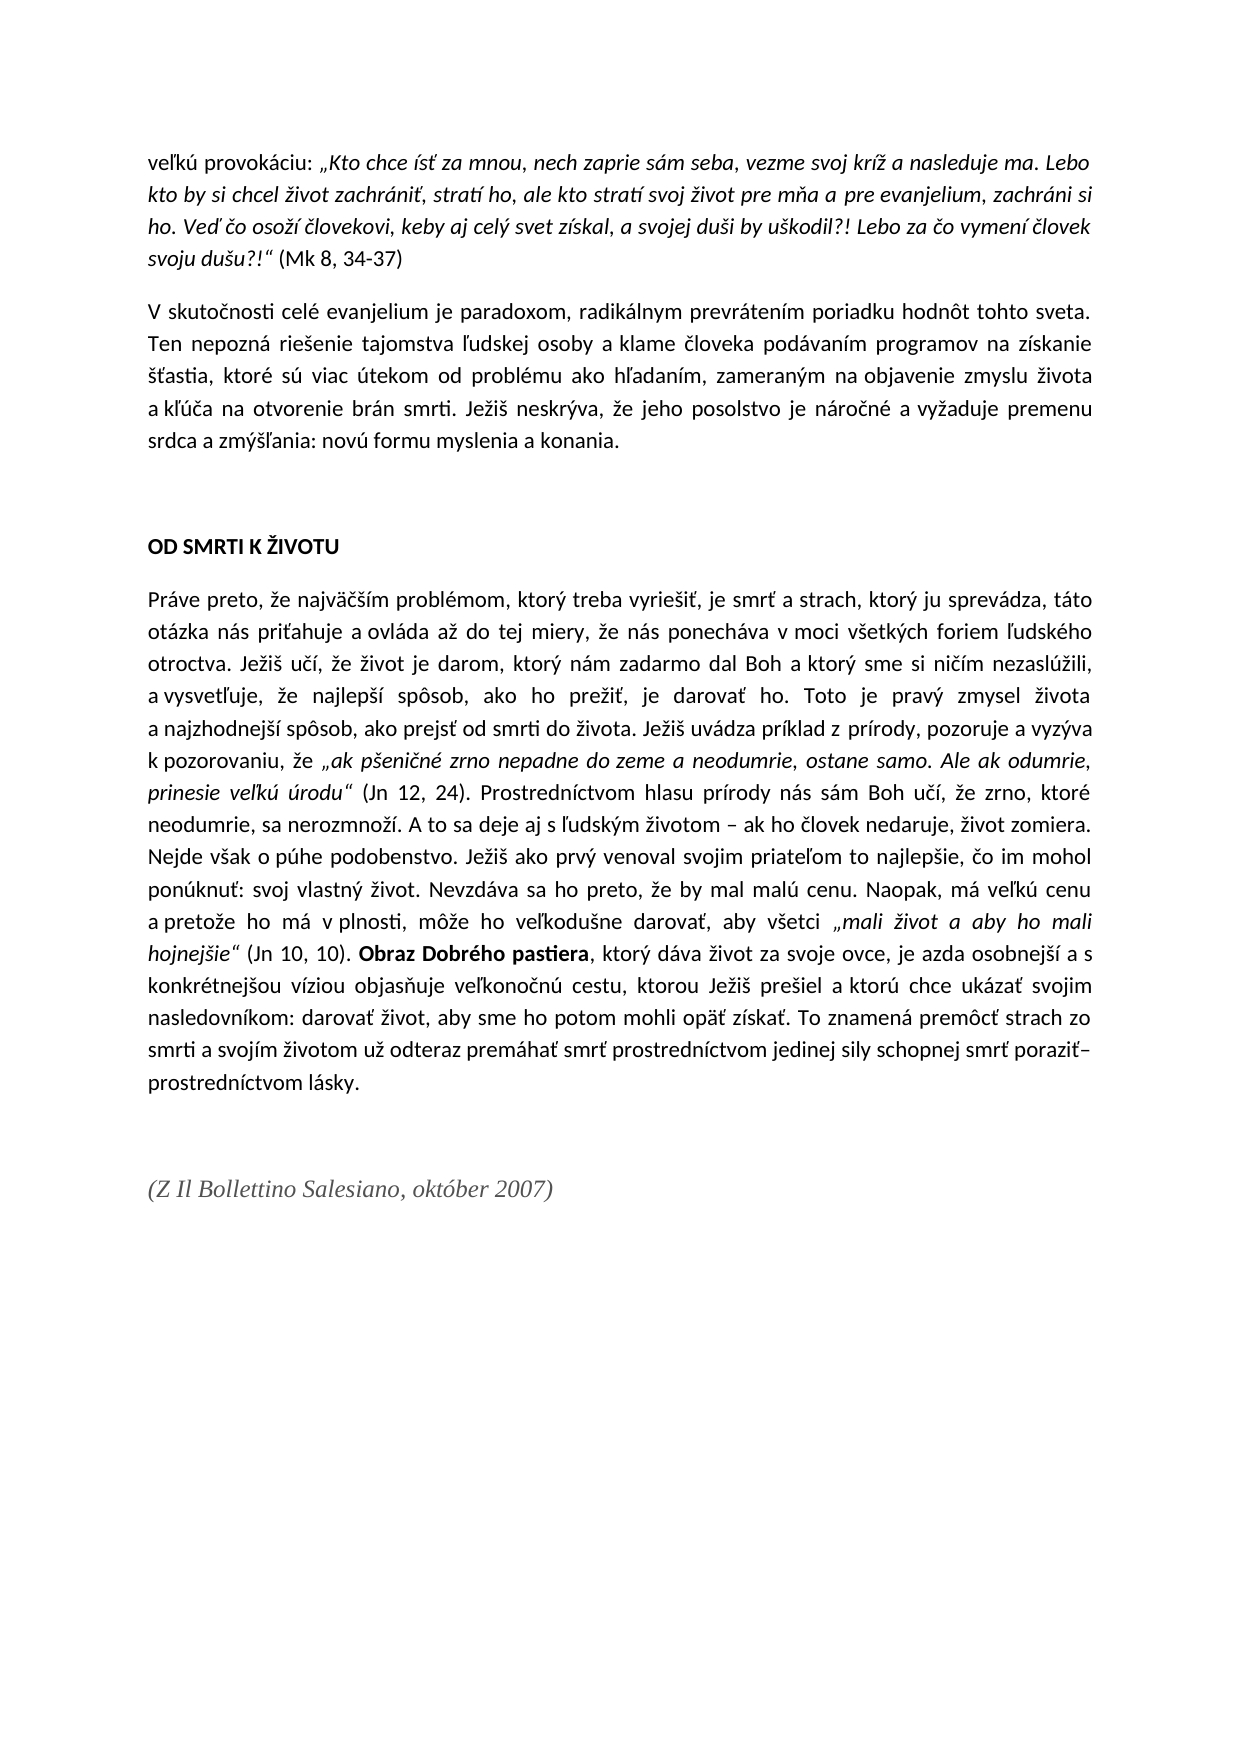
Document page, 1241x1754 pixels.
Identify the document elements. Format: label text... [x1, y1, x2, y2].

text V skutočnosti celé evanjelium je paradoxom, radikálnym prevrátením poriadku hodnôt tohto sveta. Ten nepozná riešenie tajomstva ľudskej osoby a klame človeka podávaním programov na získanie šťastia, ktoré sú viac útekom od problému ako hľadaním, zameraným na objavenie zmyslu života a kľúča na otvorenie brán smrti. Ježiš neskrýva, že jeho posolstvo je náročné a vyžaduje premenu srdca a zmýšľania: novú formu myslenia a konania. [148, 297, 1093, 454]
text OD SMRTI K ŽIVOTU [148, 532, 1093, 560]
text Práve preto, že najväčším problémom, ktorý treba vyriešiť, je smrť a strach, ktorý ju sprevádza, táto otázka nás priťahuje a ovláda až do tej miery, že nás ponecháva v moci všetkých foriem ľudského otroctva. Ježiš učí, že život je darom, ktorý nám zadarmo dal Boh a ktorý sme si ničím nezaslúžili, a vysvetľuje, že najlepší spôsob, ako ho prežiť, je darovať ho. Toto je pravý zmysel života a najzhodnejší spôsob, ako prejsť od smrti do života. Ježiš uvádza príklad z prírody, pozoruje a vyzýva k pozorovaniu, že „ak pšeničné zrno nepadne do zeme a neodumrie, ostane samo. Ale ak odumrie, prinesie veľkú úrodu“ (Jn 12, 24). Prostredníctvom hlasu prírody nás sám Boh učí, že zrno, ktoré neodumrie, sa nerozmnoží. A to sa deje aj s ľudským životom – ak ho človek nedaruje, život zomiera. Nejde však o púhe podobenstvo. Ježiš ako prvý venoval svojim priateľom to najlepšie, čo im mohol ponúknuť: svoj vlastný život. Nevzdáva sa ho preto, že by mal malú cenu. Naopak, má veľkú cenu a pretože ho má v plnosti, môže ho veľkodušne darovať, aby všetci „mali život a aby ho mali hojnejšie“ (Jn 10, 10). Obraz Dobrého pastiera, ktorý dáva život za svoje ovce, je azda osobnejší a s konkrétnejšou víziou objasňuje veľkonočnú cestu, ktorou Ježiš prešiel a ktorú chce ukázať svojim nasledovníkom: darovať život, aby sme ho potom mohli opäť získať. To znamená premôcť strach zo smrti a svojím životom už odteraz premáhať smrť prostredníctvom jedinej sily schopnej smrť poraziť– prostredníctvom lásky. [148, 585, 1093, 1096]
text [148, 148, 1093, 272]
text (Z Il Bollettino Salesiano, október 2007) [148, 1174, 1093, 1203]
